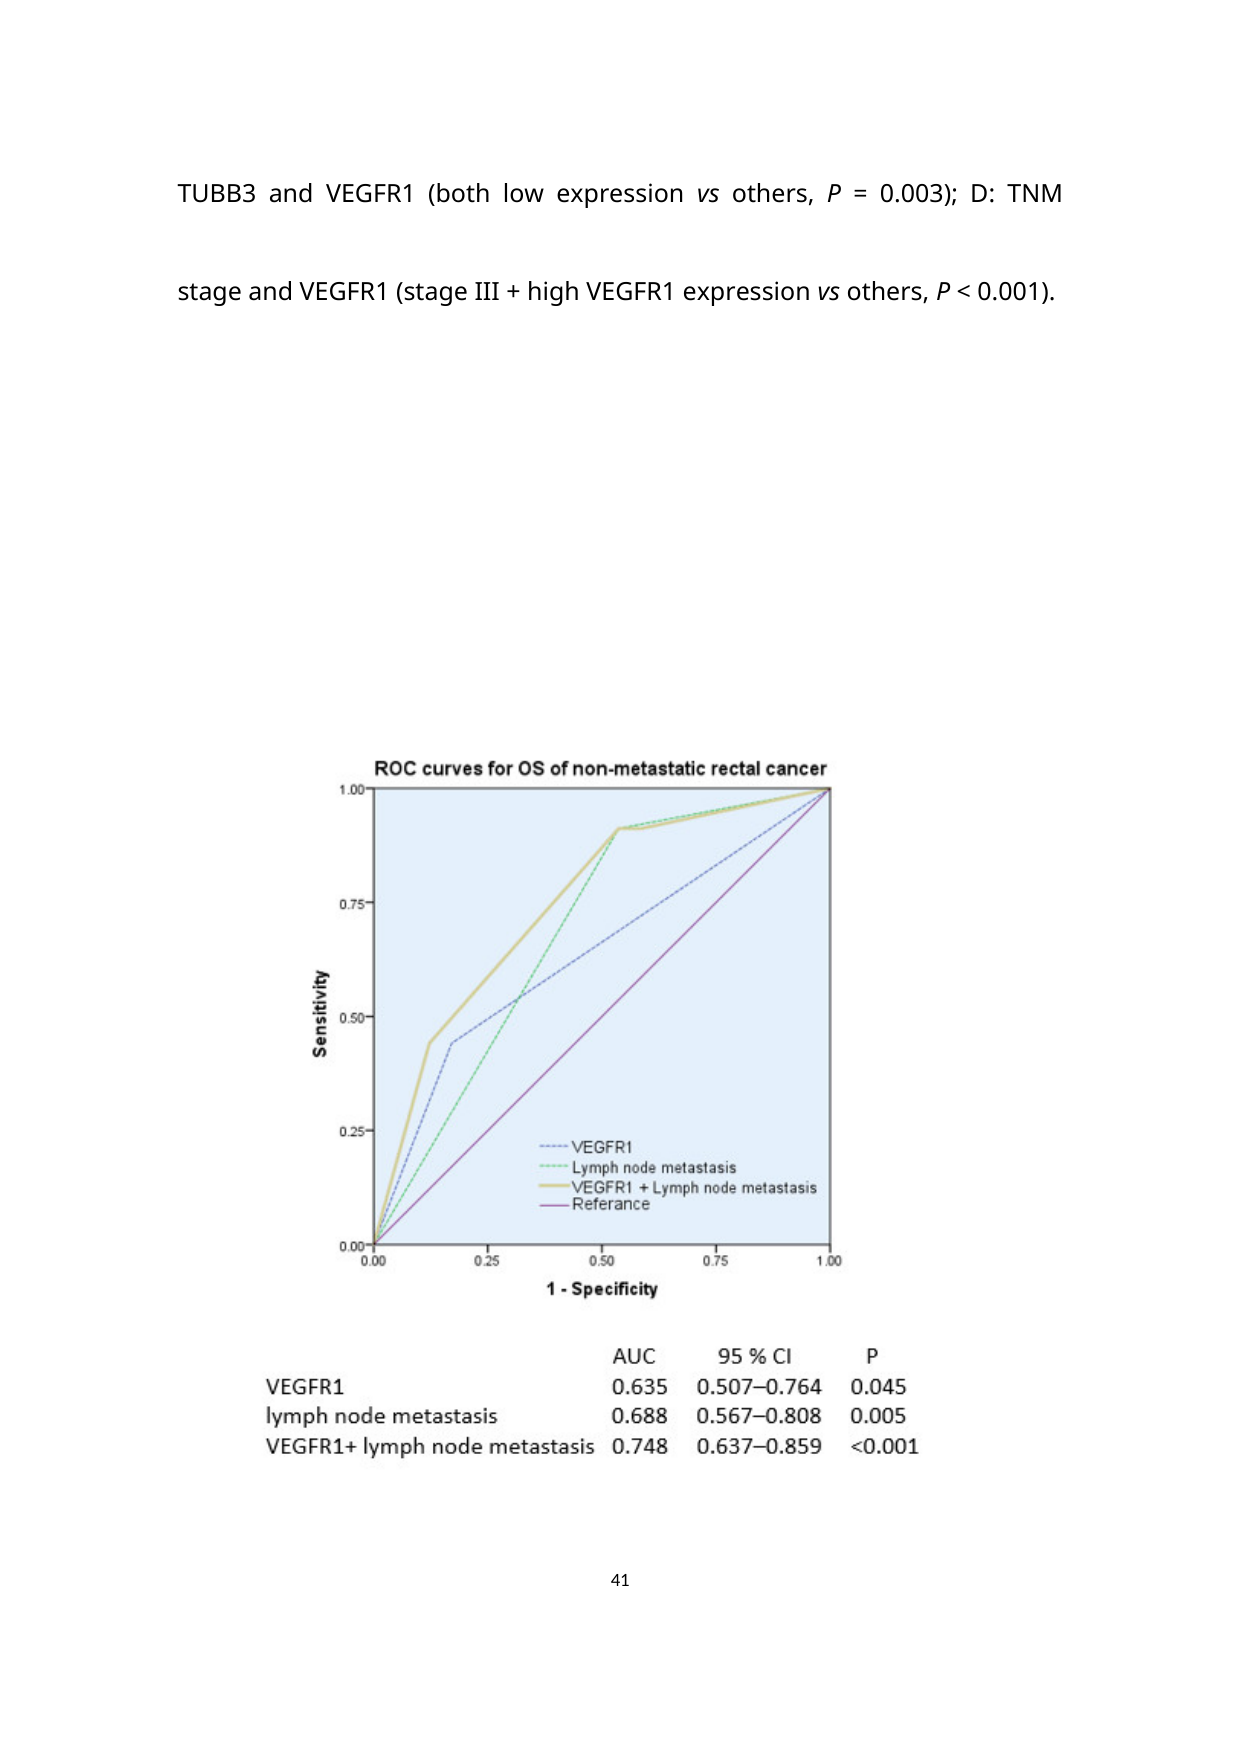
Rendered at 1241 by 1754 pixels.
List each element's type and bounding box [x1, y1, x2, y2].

picture [177, 749, 1063, 1486]
text [177, 160, 1063, 323]
